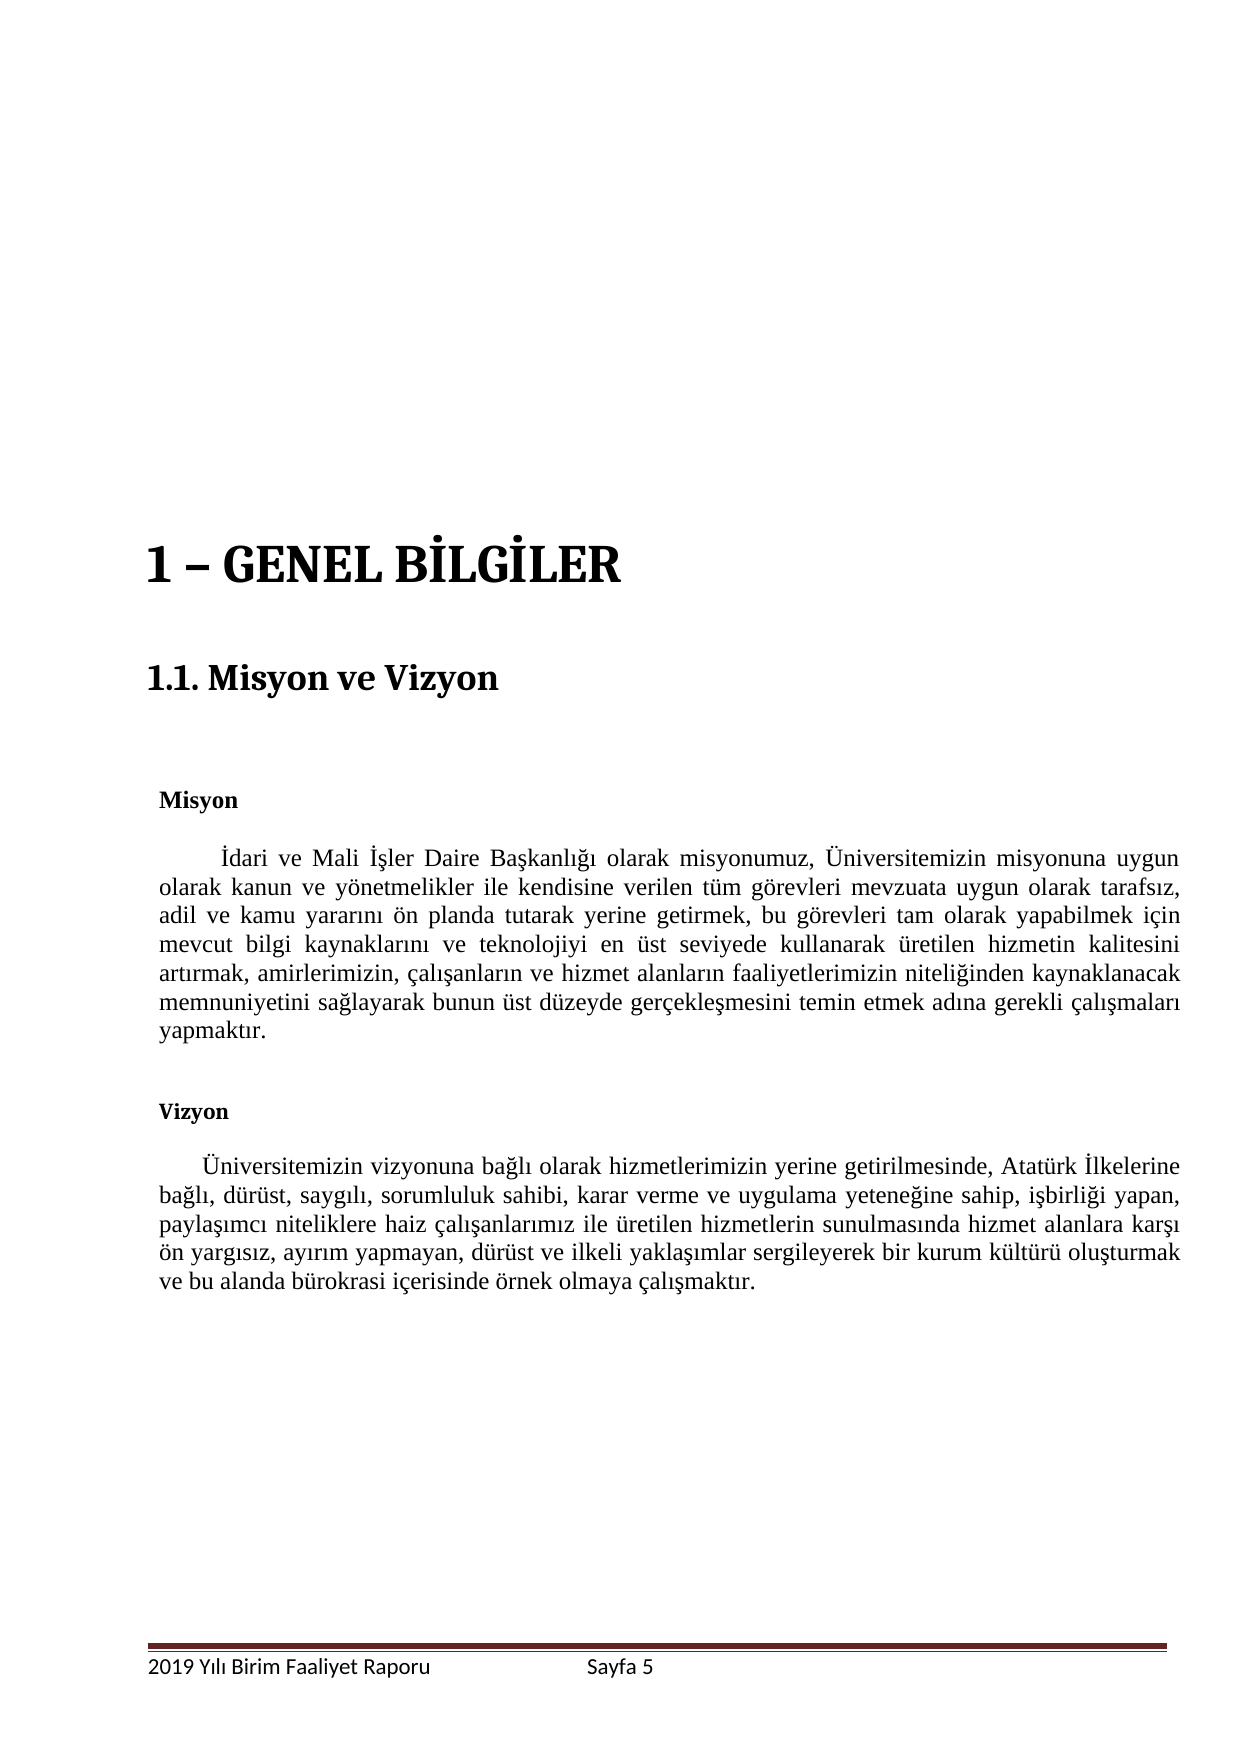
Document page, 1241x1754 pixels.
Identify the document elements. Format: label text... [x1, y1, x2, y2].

subtitle 1 – GENEL BİLGİLER [148, 534, 1137, 596]
subtitle 1.1. Misyon ve Vizyon [148, 657, 1137, 700]
table_header Misyon İdari ve Mali İşler Daire Başkanlığı olarak misyonumuz, Üniversitemizin misyonuna uygun olarak kanun ve yönetmelikler ile kendisine verilen tüm görevleri mevzuata uygun olarak tarafsız, adil ve kamu yararını ön planda tutarak yerine getirmek, bu görevleri tam olarak yapabilmek için mevcut bilgi kaynaklarını ve teknolojiyi en üst seviyede kullanarak üretilen hizmetin kalitesini artırmak, amirlerimizin, çalışanların ve hizmet alanların faaliyetlerimizin niteliğinden kaynaklanacak memnuniyetini sağlayarak bunun üst düzeyde gerçekleşmesini temin etmek adına gerekli çalışmaları yapmaktır. Vizyon Üniversitemizin vizyonuna bağlı olarak hizmetlerimizin yerine getirilmesinde, Atatürk İlkelerine bağlı, dürüst, saygılı, sorumluluk sahibi, karar verme ve uygulama yeteneğine sahip, işbirliği yapan, paylaşımcı niteliklere haiz çalışanlarımız ile üretilen hizmetlerin sunulmasında hizmet alanlara karşı ön yargısız, ayırım yapmayan, dürüst ve ilkeli yaklaşımlar sergileyerek bir kurum kültürü oluşturmak ve bu alanda bürokrasi içerisinde örnek olmaya çalışmaktır. [148, 757, 1193, 1494]
